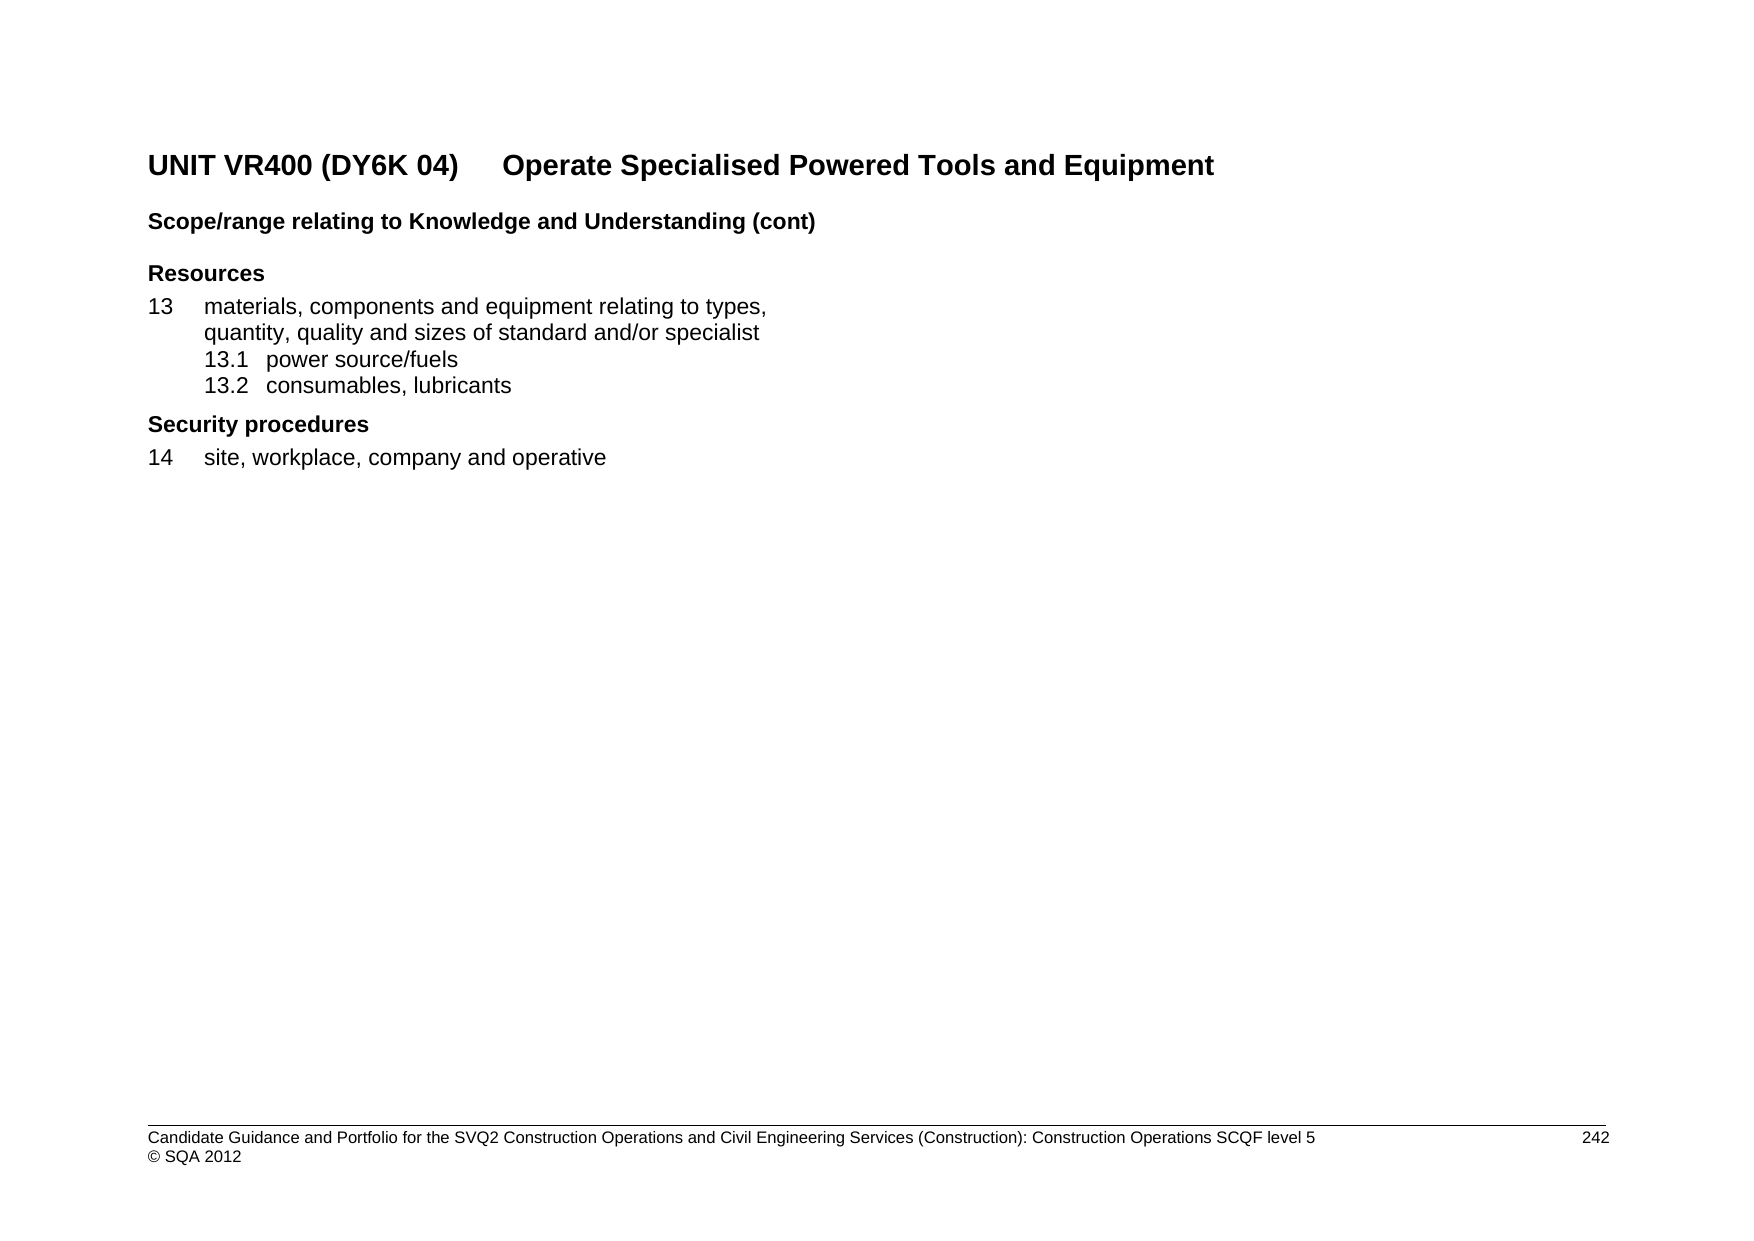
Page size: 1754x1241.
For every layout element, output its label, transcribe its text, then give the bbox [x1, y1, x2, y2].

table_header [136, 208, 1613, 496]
text UNIT VR400 (DY6K 04) Operate Specialised Powered Tools and Equipment [148, 148, 1606, 181]
